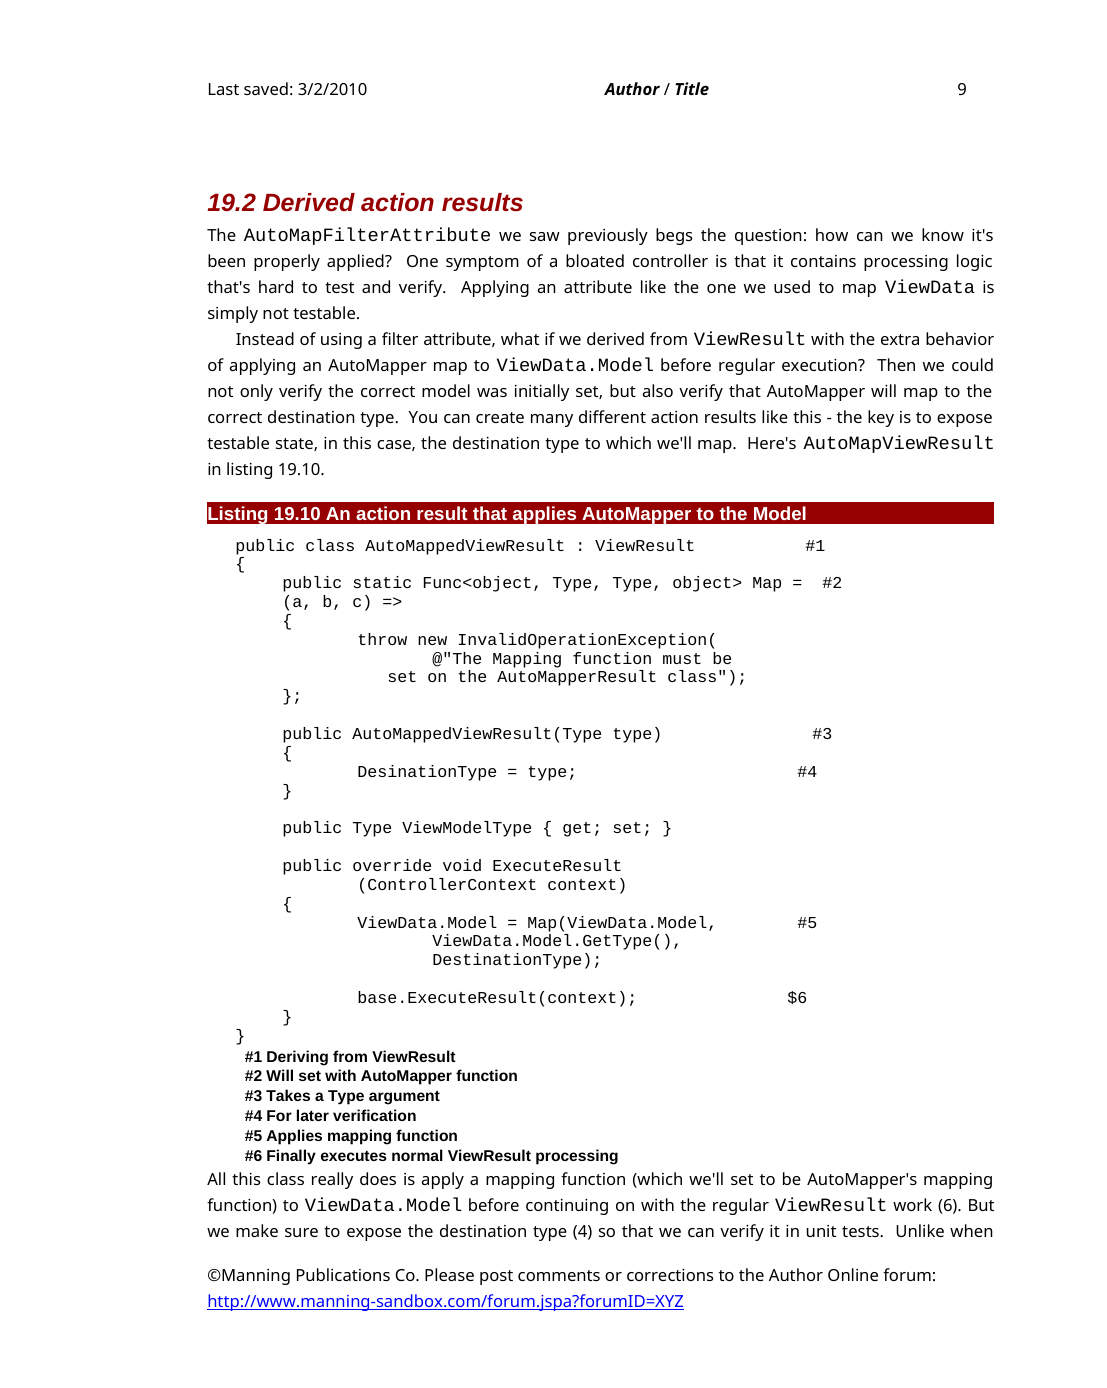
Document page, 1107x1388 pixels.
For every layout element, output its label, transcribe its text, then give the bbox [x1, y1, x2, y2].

text @"The Mapping function must be [235, 650, 994, 669]
text #2 Will set with AutoMapper function [244, 1066, 994, 1086]
text #5 Applies mapping function [244, 1125, 994, 1145]
text { [235, 612, 994, 631]
text 19.2 Derived action results [207, 187, 994, 216]
text #3 Takes a Type argument [244, 1086, 994, 1106]
text ViewData.Model = Map(ViewData.Model, #5 [235, 914, 994, 933]
text (ControllerContext context) [235, 876, 994, 895]
text base.ExecuteResult(context); $6 [235, 989, 994, 1008]
text ViewData.Model.GetType(), [235, 933, 994, 952]
text Instead of using a filter attribute, what if we derived from ViewResult with the extra behavior of applying an AutoMapper map to ViewData.Model before regular execution? Then we could not only verify the correct model was initially set, but also verify that AutoMapper will map to the correct destination type. You can create many different action results like this - the key is to expose testable state, in this case, the destination type to which we'll map. Here's AutoMapViewResult in listing 19.10. [207, 324, 994, 481]
text public static Func<object, Type, Type, object> Map = #2 [235, 575, 994, 594]
list Listing 19.10 An action result that applies AutoMapper to the Model [207, 502, 994, 524]
text set on the AutoMapperResult class"); [235, 669, 994, 688]
text throw new InvalidOperationException( [235, 631, 994, 650]
text }; [235, 688, 994, 707]
text { [235, 744, 994, 763]
text public override void ExecuteResult [235, 858, 994, 876]
text #1 Deriving from ViewResult [244, 1046, 994, 1066]
text { [235, 895, 994, 914]
text #4 For later verification [244, 1106, 994, 1125]
text } [235, 1027, 994, 1046]
text public AutoMappedViewResult(Type type) #3 [235, 726, 994, 744]
text DesinationType = type; #4 [235, 763, 994, 782]
text } [235, 782, 994, 801]
text public Type ViewModelType { get; set; } [235, 820, 994, 839]
text { [235, 556, 994, 575]
text #6 Finally executes normal ViewResult processing [244, 1145, 994, 1165]
text (a, b, c) => [235, 594, 994, 612]
text } [235, 1008, 994, 1027]
text The AutoMapFilterAttribute we saw previously begs the question: how can we know it's been properly applied? One symptom of a bloated controller is that it contains processing logic that's hard to test and verify. Applying an attribute like the one we used to map ViewData is simply not testable. [207, 220, 994, 324]
text public class AutoMappedViewResult : ViewResult #1 [235, 537, 994, 556]
text DestinationType); [235, 952, 994, 971]
